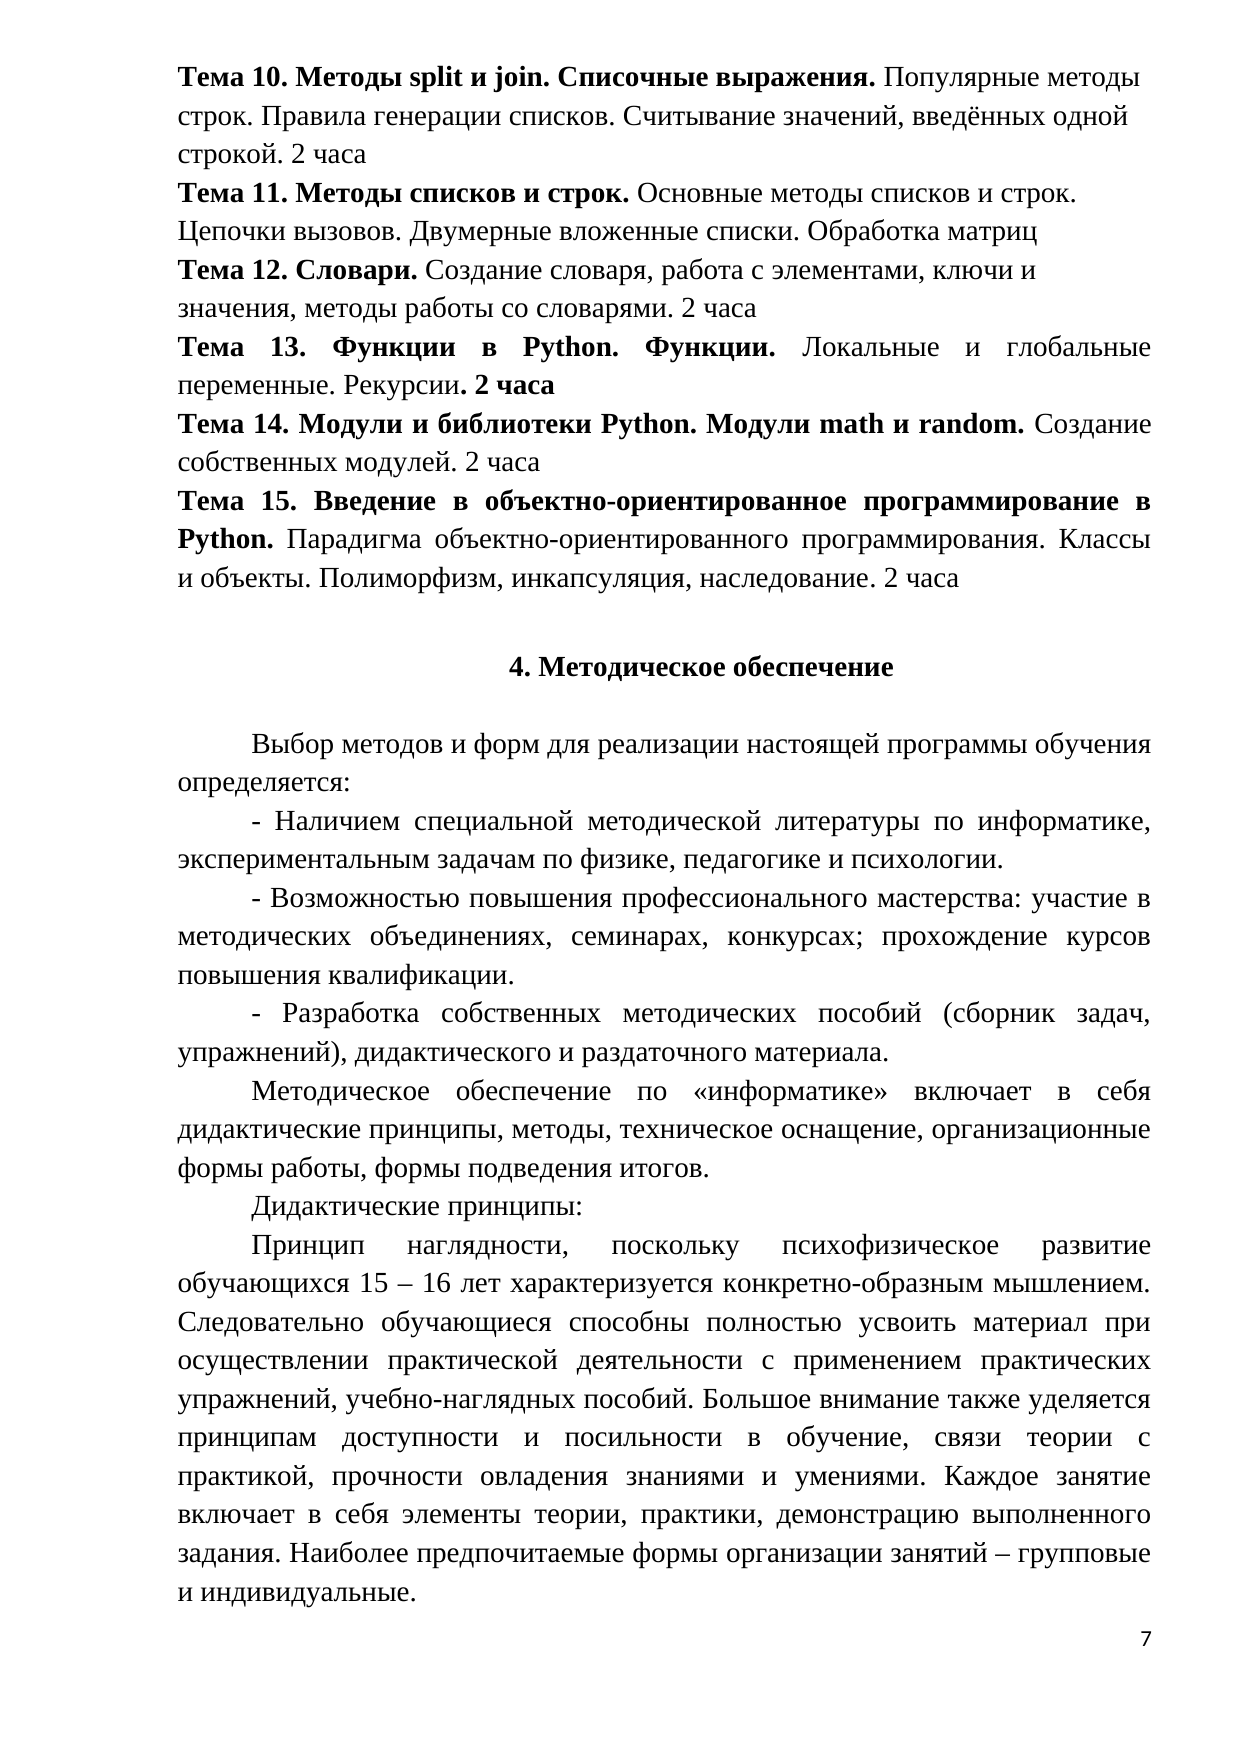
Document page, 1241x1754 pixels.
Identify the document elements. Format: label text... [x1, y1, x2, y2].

text Тема 11. Методы списков и строк. Основные методы списков и строк. Цепочки вызовов. Двумерные вложенные списки. Обработка матриц [177, 175, 1152, 247]
title Тема 14. Модули и библиотеки Python. Модули math и random. Создание собственных модулей. 2 часа [177, 406, 1152, 478]
title Методическое обеспечение по «информатике» включает в себя дидактические принципы, методы, техническое оснащение, организационные формы работы, формы подведения итогов. [177, 1073, 1152, 1183]
title - Наличием специальной методической литературы по информатике, экспериментальным задачам по физике, педагогике и психологии. [177, 803, 1152, 875]
text Тема 12. Словари. Создание словаря, работа с элементами, ключи и значения, методы работы со словарями. 2 часа [177, 252, 1152, 324]
title Принцип наглядности, поскольку психофизическое развитие обучающихся 15 – 16 лет характеризуется конкретно-образным мышлением. Следовательно обучающиеся способны полностью усвоить материал при осуществлении практической деятельности с применением практических упражнений, учебно-наглядных пособий. Большое внимание также уделяется принципам доступности и посильности в обучение, связи теории с практикой, прочности овладения знаниями и умениями. Каждое занятие включает в себя элементы теории, практики, демонстрацию выполненного задания. Наиболее предпочитаемые формы организации занятий – групповые и индивидуальные. [177, 1227, 1152, 1607]
title Выбор методов и форм для реализации настоящей программы обучения определяется: [177, 726, 1152, 798]
title Дидактические принципы: [177, 1188, 1152, 1222]
title - Разработка собственных методических пособий (сборник задач, упражнений), дидактического и раздаточного материала. [177, 996, 1152, 1068]
title Тема 13. Функции в Python. Функции. Локальные и глобальные переменные. Рекурсии. 2 часа [177, 329, 1152, 401]
subtitle 4. Методическое обеспечение [177, 649, 1152, 682]
title - Возможностью повышения профессионального мастерства: участие в методических объединениях, семинарах, конкурсах; прохождение курсов повышения квалификации. [177, 880, 1152, 991]
title Тема 15. Введение в объектно-ориентированное программирование в Python. Парадигма объектно-ориентированного программирования. Классы и объекты. Полиморфизм, инкапсуляция, наследование. 2 часа [177, 483, 1152, 594]
text Тема 10. Методы split и join. Списочные выражения. Популярные методы строк. Правила генерации списков. Считывание значений, введённых одной строкой. 2 часа [177, 59, 1152, 170]
